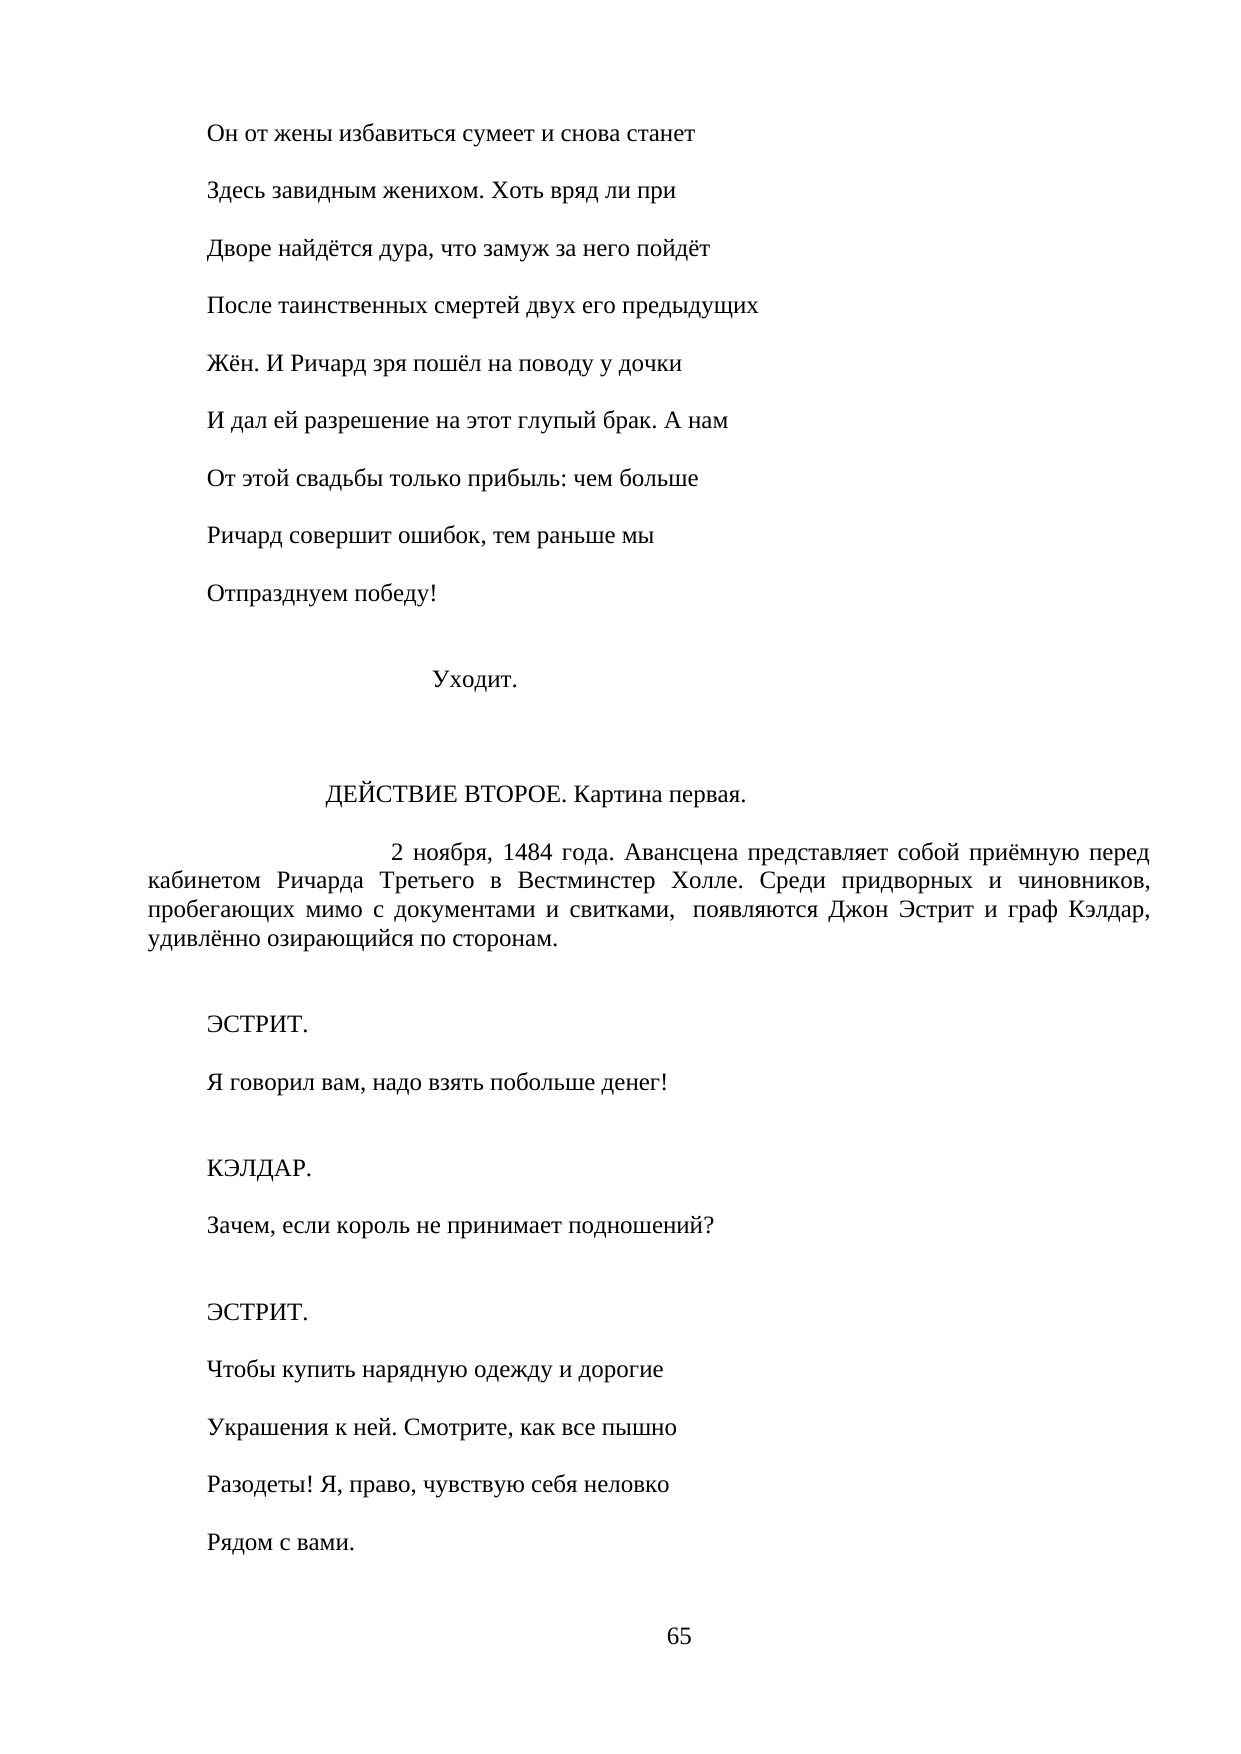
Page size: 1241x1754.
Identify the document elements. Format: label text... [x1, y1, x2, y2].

text Дворе найдётся дура, что замуж за него пойдёт [148, 233, 1152, 262]
text После таинственных смертей двух его предыдущих [148, 291, 1152, 319]
text Я говорил вам, надо взять побольше денег! [148, 1067, 1152, 1096]
text Украшения к ней. Смотрите, как все пышно [148, 1412, 1152, 1441]
text 2 ноября, 1484 года. Авансцена представляет собой приёмную перед кабинетом Ричарда Третьего в Вестминстер Холле. Среди придворных и чиновников, пробегающих мимо с документами и свитками, появляются Джон Эстрит и граф Кэлдар, удивлённо озирающийся по сторонам. [148, 837, 1152, 952]
text Жён. И Ричард зря пошёл на поводу у дочки [148, 348, 1152, 377]
text Он от жены избавиться сумеет и снова станет [148, 118, 1152, 147]
text Здесь завидным женихом. Хоть вряд ли при [148, 176, 1152, 204]
text Рядом с вами. [148, 1527, 1152, 1556]
text ДЕЙСТВИЕ ВТОРОЕ. Картина первая. [148, 779, 1152, 808]
text И дал ей разрешение на этот глупый брак. А нам [148, 406, 1152, 434]
text КЭЛДАР. [148, 1153, 1152, 1182]
text Отпразднуем победу! [148, 578, 1152, 607]
text ЭСТРИТ. [148, 1009, 1152, 1038]
text От этой свадьбы только прибыль: чем больше [148, 463, 1152, 492]
text Чтобы купить нарядную одежду и дорогие [148, 1354, 1152, 1383]
text Ричард совершит ошибок, тем раньше мы [148, 521, 1152, 549]
text Зачем, если король не принимает подношений? [148, 1211, 1152, 1239]
text ЭСТРИТ. [148, 1297, 1152, 1326]
text Уходит. [148, 664, 1152, 693]
text Разодеты! Я, право, чувствую себя неловко [148, 1469, 1152, 1498]
